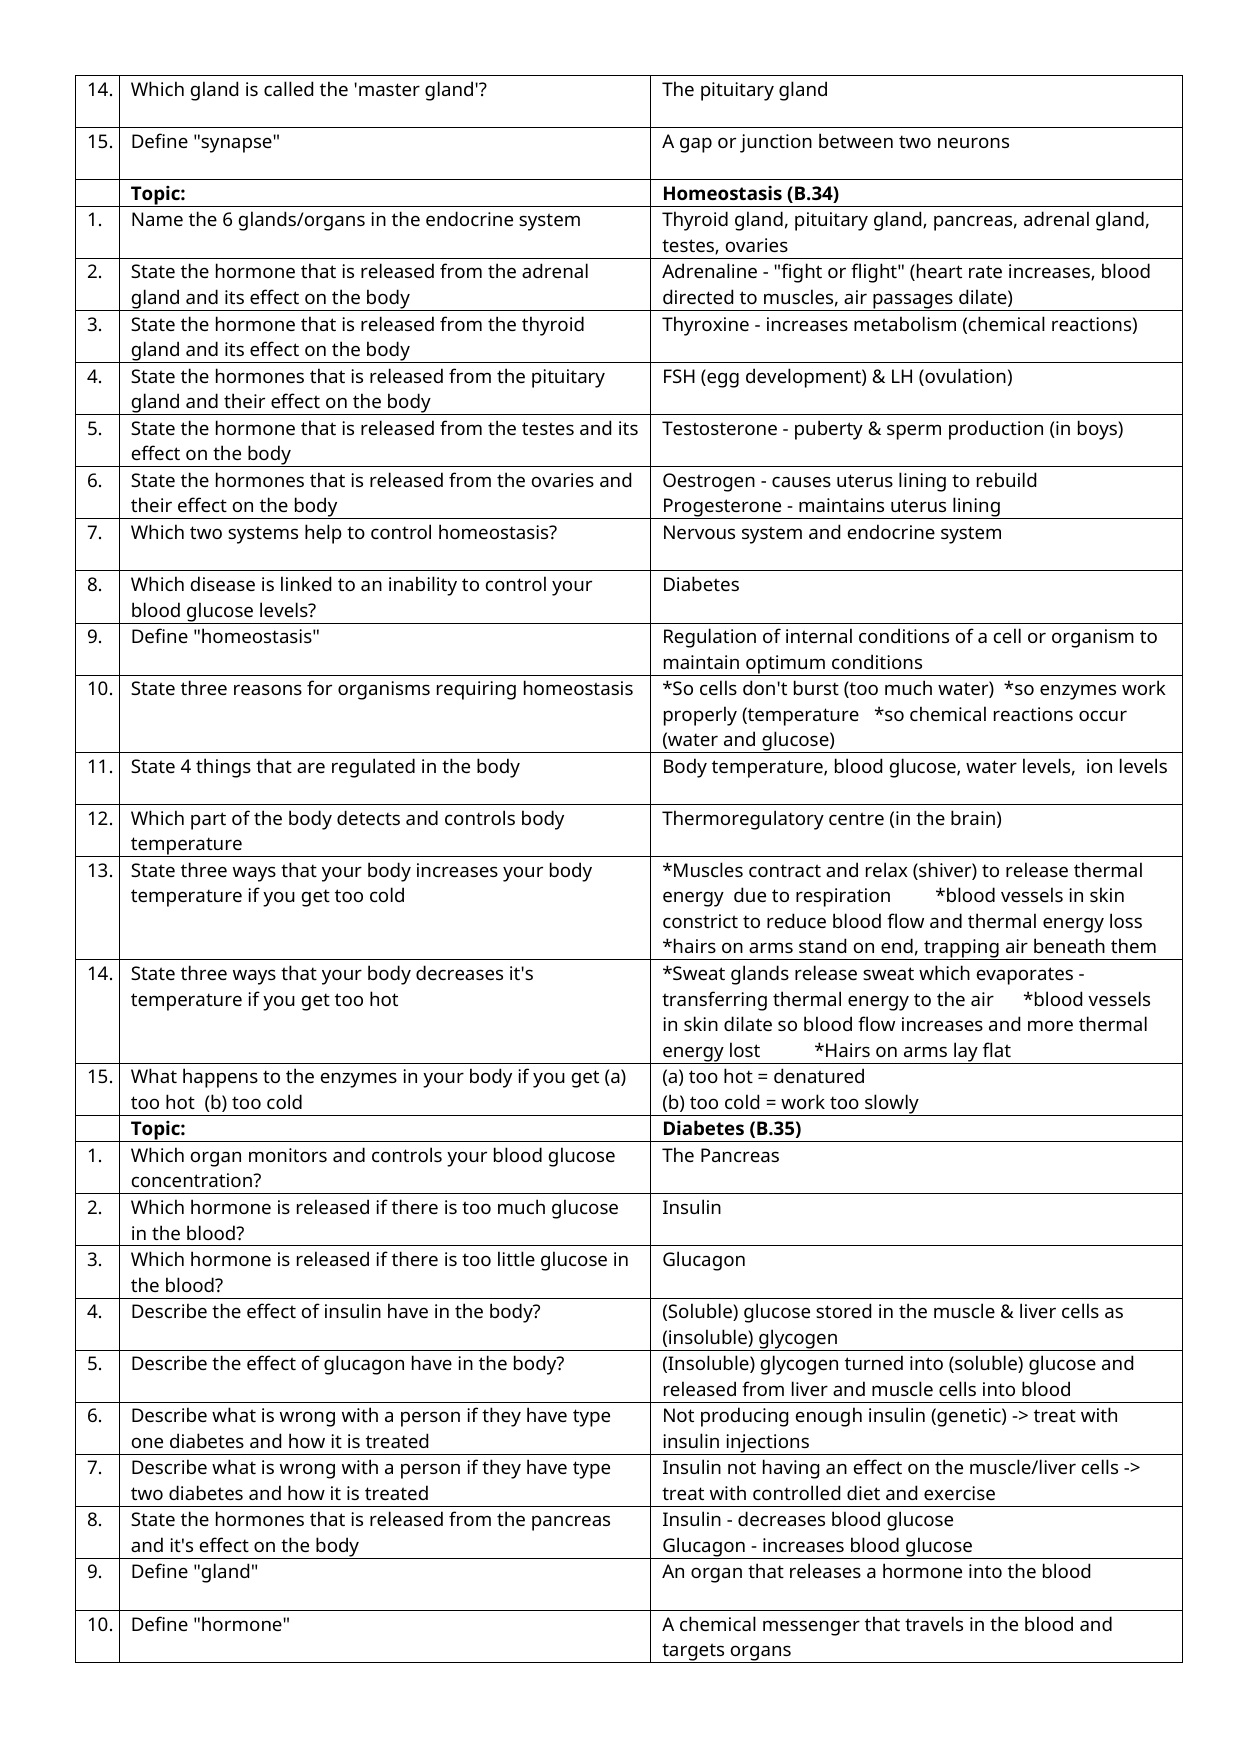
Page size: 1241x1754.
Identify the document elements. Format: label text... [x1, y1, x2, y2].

table_cell Nervous system and endocrine system [651, 519, 1182, 570]
table_cell An organ that releases a hormone into the blood [651, 1559, 1182, 1610]
table_cell Topic: [120, 180, 650, 206]
table_cell Topic: [120, 1116, 650, 1141]
table_cell [76, 76, 119, 127]
table_cell [76, 1351, 119, 1402]
table_cell Adrenaline - "fight or flight" (heart rate increases, blood directed to muscles, air passages dilate) [651, 259, 1182, 310]
table_cell Insulin - decreases blood glucose Glucagon - increases blood glucose [651, 1507, 1182, 1558]
table_cell The pituitary gland [651, 76, 1182, 127]
table_cell Body temperature, blood glucose, water levels, ion levels [651, 753, 1182, 804]
table_cell FSH (egg development) & LH (ovulation) [651, 363, 1182, 414]
table_cell *Muscles contract and relax (shiver) to release thermal energy due to respiration *blood vessels in skin constrict to reduce blood flow and thermal energy loss *hairs on arms stand on end, trapping air beneath them [651, 857, 1182, 959]
table_cell [76, 415, 119, 466]
table_cell [76, 519, 119, 570]
table_cell [76, 259, 119, 310]
table_cell A gap or junction between two neurons [651, 128, 1182, 179]
table_cell [76, 1299, 119, 1349]
table_cell [76, 960, 119, 1062]
table_cell State three ways that your body decreases it's temperature if you get too hot [120, 960, 650, 1062]
table_cell State the hormones that is released from the pituitary gland and their effect on the body [120, 363, 650, 414]
table_cell [76, 676, 119, 752]
table_cell Describe the effect of glucagon have in the body? [120, 1351, 650, 1402]
table_cell Name the 6 glands/organs in the endocrine system [120, 207, 650, 258]
table_cell A chemical messenger that travels in the blood and targets organs [651, 1611, 1182, 1662]
table_cell Homeostasis (B.34) [651, 180, 1182, 206]
table_cell Thyroid gland, pituitary gland, pancreas, adrenal gland, testes, ovaries [651, 207, 1182, 258]
table_cell Describe the effect of insulin have in the body? [120, 1299, 650, 1349]
table_cell (Soluble) glucose stored in the muscle & liver cells as (insoluble) glycogen [651, 1299, 1182, 1349]
table_cell Which hormone is released if there is too much glucose in the blood? [120, 1194, 650, 1245]
table_cell Thermoregulatory centre (in the brain) [651, 805, 1182, 856]
table_cell Diabetes (B.35) [651, 1116, 1182, 1141]
table_cell [76, 753, 119, 804]
table_cell [76, 1116, 119, 1141]
table_cell [76, 180, 119, 206]
table_cell State the hormone that is released from the thyroid gland and its effect on the body [120, 311, 650, 362]
table_cell Oestrogen - causes uterus lining to rebuild Progesterone - maintains uterus lining [651, 467, 1182, 518]
table_cell State three ways that your body increases your body temperature if you get too cold [120, 857, 650, 959]
table_cell Define "homeostasis" [120, 624, 650, 674]
table_cell Which hormone is released if there is too little glucose in the blood? [120, 1246, 650, 1297]
table_cell [76, 1064, 119, 1114]
table_cell State the hormones that is released from the pancreas and it's effect on the body [120, 1507, 650, 1558]
table_cell State the hormone that is released from the adrenal gland and its effect on the body [120, 259, 650, 310]
table_cell [76, 857, 119, 959]
table_cell [76, 1455, 119, 1506]
table_cell *Sweat glands release sweat which evaporates - transferring thermal energy to the air *blood vessels in skin dilate so blood flow increases and more thermal energy lost *Hairs on arms lay flat [651, 960, 1182, 1062]
table_cell [76, 1194, 119, 1245]
table_cell (Insoluble) glycogen turned into (soluble) glucose and released from liver and muscle cells into blood [651, 1351, 1182, 1402]
table_cell Define "gland" [120, 1559, 650, 1610]
table_cell [76, 805, 119, 856]
table_cell Testosterone - puberty & sperm production (in boys) [651, 415, 1182, 466]
table_cell State three reasons for organisms requiring homeostasis [120, 676, 650, 752]
table_cell Thyroxine - increases metabolism (chemical reactions) [651, 311, 1182, 362]
table_cell What happens to the enzymes in your body if you get (a) too hot (b) too cold [120, 1064, 650, 1114]
table_cell [76, 1611, 119, 1662]
table_cell [76, 363, 119, 414]
table_cell (a) too hot = denatured (b) too cold = work too slowly [651, 1064, 1182, 1114]
table_cell Define "hormone" [120, 1611, 650, 1662]
table_cell Which two systems help to control homeostasis? [120, 519, 650, 570]
table_cell [76, 1507, 119, 1558]
table_cell State the hormone that is released from the testes and its effect on the body [120, 415, 650, 466]
table_cell Not producing enough insulin (genetic) -> treat with insulin injections [651, 1403, 1182, 1454]
table_cell [76, 571, 119, 622]
table_cell Which disease is linked to an inability to control your blood glucose levels? [120, 571, 650, 622]
table_cell State 4 things that are regulated in the body [120, 753, 650, 804]
table_cell Define "synapse" [120, 128, 650, 179]
table_cell Insulin not having an effect on the muscle/liver cells -> treat with controlled diet and exercise [651, 1455, 1182, 1506]
table_cell [76, 1403, 119, 1454]
table_cell Which organ monitors and controls your blood glucose concentration? [120, 1142, 650, 1193]
table_cell Regulation of internal conditions of a cell or organism to maintain optimum conditions [651, 624, 1182, 674]
table_cell [76, 207, 119, 258]
table_cell [76, 1142, 119, 1193]
table_cell Glucagon [651, 1246, 1182, 1297]
table_cell State the hormones that is released from the ovaries and their effect on the body [120, 467, 650, 518]
table_cell [76, 467, 119, 518]
table_cell Describe what is wrong with a person if they have type two diabetes and how it is treated [120, 1455, 650, 1506]
table_cell [76, 1246, 119, 1297]
table_cell *So cells don't burst (too much water) *so enzymes work properly (temperature *so chemical reactions occur (water and glucose) [651, 676, 1182, 752]
table_cell The Pancreas [651, 1142, 1182, 1193]
table_cell [76, 311, 119, 362]
table_cell [76, 624, 119, 674]
table_cell [76, 1559, 119, 1610]
table_cell Which part of the body detects and controls body temperature [120, 805, 650, 856]
table_cell Insulin [651, 1194, 1182, 1245]
table_cell Which gland is called the 'master gland'? [120, 76, 650, 127]
table_cell Diabetes [651, 571, 1182, 622]
table_cell [76, 128, 119, 179]
table_cell Describe what is wrong with a person if they have type one diabetes and how it is treated [120, 1403, 650, 1454]
